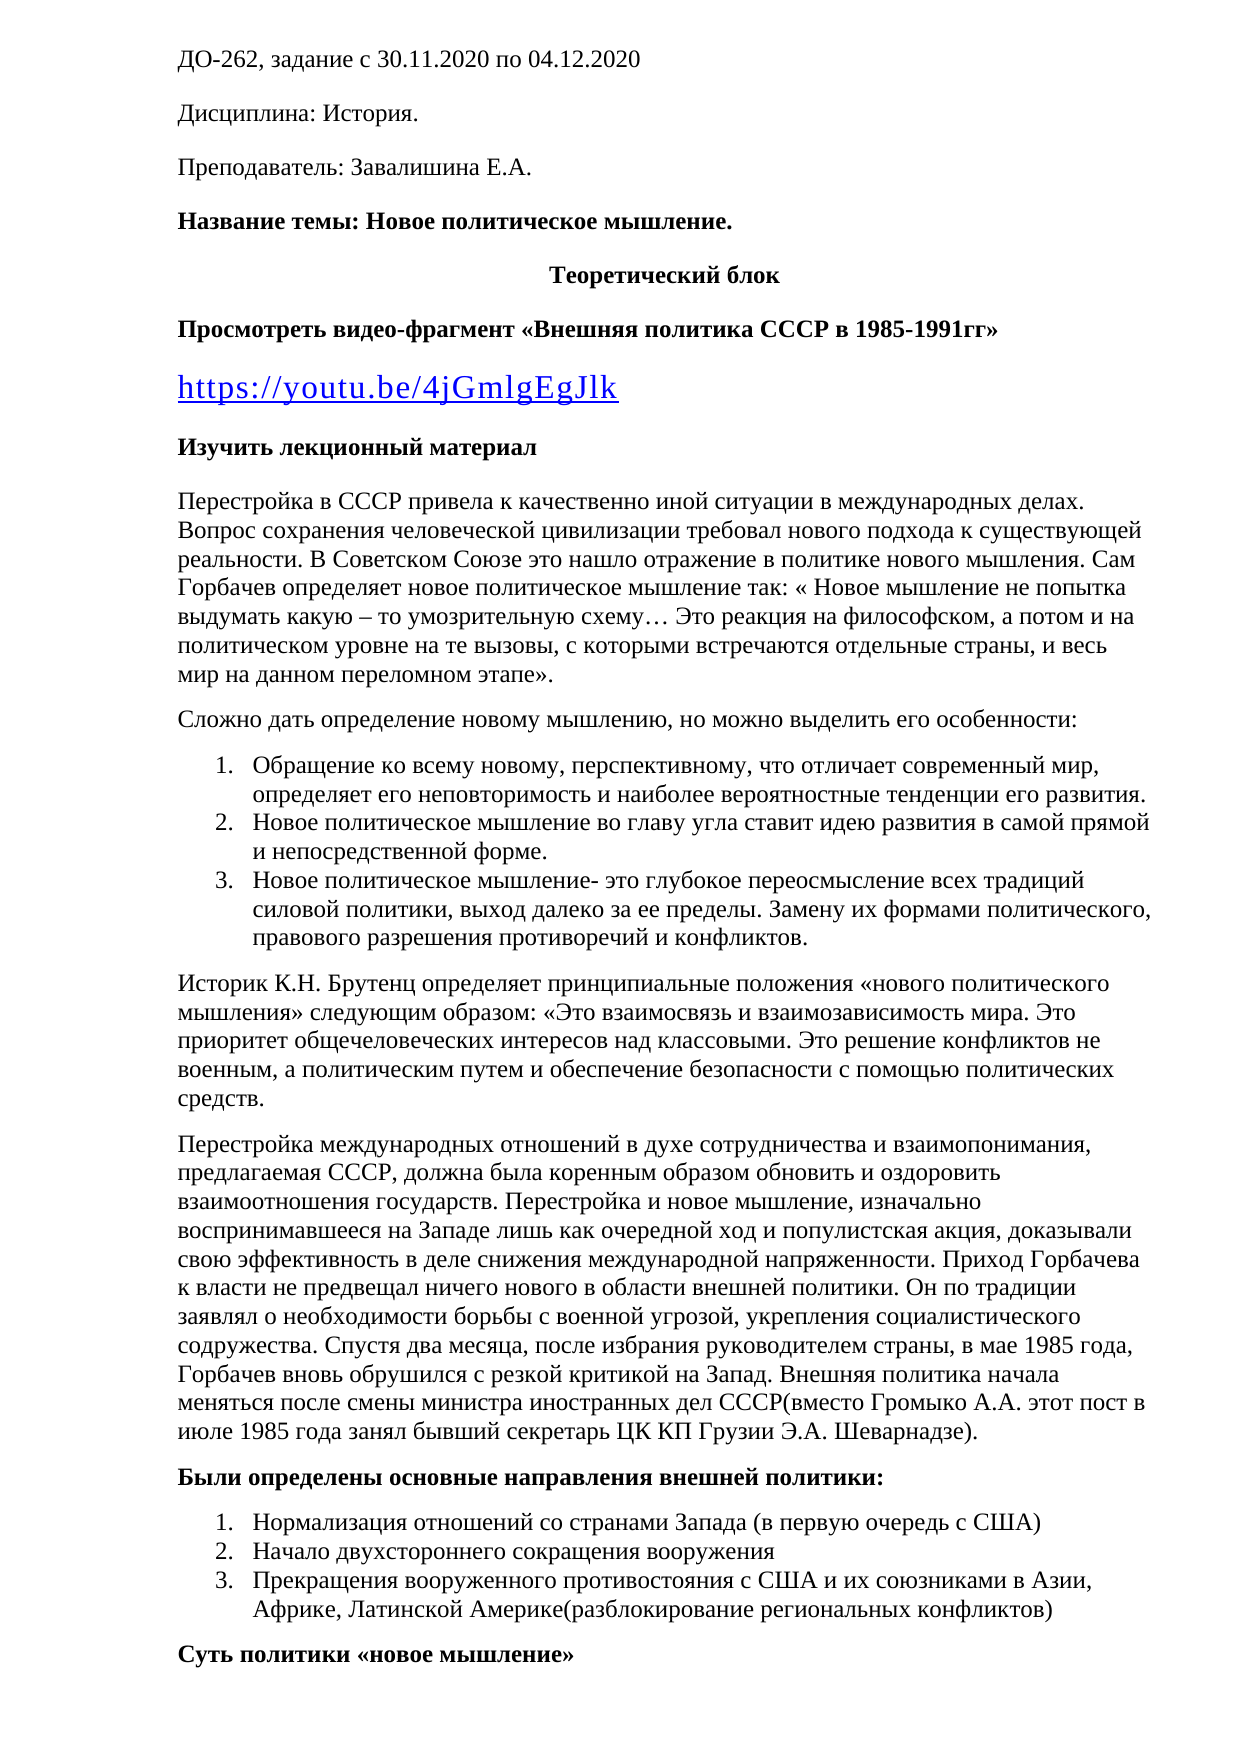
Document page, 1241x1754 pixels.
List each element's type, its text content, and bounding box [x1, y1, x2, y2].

text ДО-262, задание с 30.11.2020 по 04.12.2020 [177, 44, 1152, 73]
text Сложно дать определение новому мышлению, но можно выделить его особенности: [177, 704, 1152, 733]
list Начало двухстороннего сокращения вооружения [215, 1536, 1152, 1565]
text Преподаватель: Завалишина Е.А. [177, 152, 1152, 181]
list Обращение ко всему новому, перспективному, что отличает современный мир, определяет его неповторимость и наиболее вероятностные тенденции его развития. [215, 750, 1152, 807]
text Теоретический блок [177, 260, 1152, 288]
list Новое политическое мышление во главу угла ставит идею развития в самой прямой и непосредственной форме. [215, 807, 1152, 865]
text Изучить лекционный материал [177, 432, 1152, 461]
text Просмотреть видео-фрагмент «Внешняя политика СССР в 1985-1991гг» [177, 314, 1152, 342]
list Новое политическое мышление- это глубокое переосмысление всех традиций силовой политики, выход далеко за ее пределы. Замену их формами политического, правового разрешения противоречий и конфликтов. [215, 865, 1152, 951]
text Перестройка международных отношений в духе сотрудничества и взаимопонимания, предлагаемая СССР, должна была коренным образом обновить и оздоровить взаимоотношения государств. Перестройка и новое мышление, изначально воспринимавшееся на Западе лишь как очередной ход и популистская акция, доказывали свою эффективность в деле снижения международной напряженности. Приход Горбачева к власти не предвещал ничего нового в области внешней политики. Он по традиции заявлял о необходимости борьбы с военной угрозой, укрепления социалистического содружества. Спустя два месяца, после избрания руководителем страны, в мае 1985 года, Горбачев вновь обрушился с резкой критикой на Запад. Внешняя политика начала меняться после смены министра иностранных дел СССР(вместо Громыко А.А. этот пост в июле 1985 года занял бывший секретарь ЦК КП Грузии Э.А. Шеварнадзе). [177, 1129, 1152, 1445]
text Перестройка в СССР привела к качественно иной ситуации в международных делах. Вопрос сохранения человеческой цивилизации требовал нового подхода к существующей реальности. В Советском Союзе это нашло отражение в политике нового мышления. Сам Горбачев определяет новое политическое мышление так: « Новое мышление не попытка выдумать какую – то умозрительную схему… Это реакция на философском, а потом и на политическом уровне на те вызовы, с которыми встречаются отдельные страны, и весь мир на данном переломном этапе». [177, 486, 1152, 687]
list Прекращения вооруженного противостояния с США и их союзниками в Азии, Африке, Латинской Америке(разблокирование региональных конфликтов) [215, 1565, 1152, 1622]
text Суть политики «новое мышление» [177, 1639, 1152, 1668]
list Нормализация отношений со странами Запада (в первую очередь с США) [215, 1507, 1152, 1536]
text https://youtu.be/4jGmlgEgJlk [177, 367, 1152, 406]
text Историк К.Н. Брутенц определяет принципиальные положения «нового политического мышления» следующим образом: «Это взаимосвязь и взаимозависимость мира. Это приоритет общечеловеческих интересов над классовыми. Это решение конфликтов не военным, а политическим путем и обеспечение безопасности с помощью политических средств. [177, 968, 1152, 1112]
text Дисциплина: История. [177, 98, 1152, 127]
text Название темы: Новое политическое мышление. [177, 206, 1152, 235]
text Были определены основные направления внешней политики: [177, 1462, 1152, 1491]
